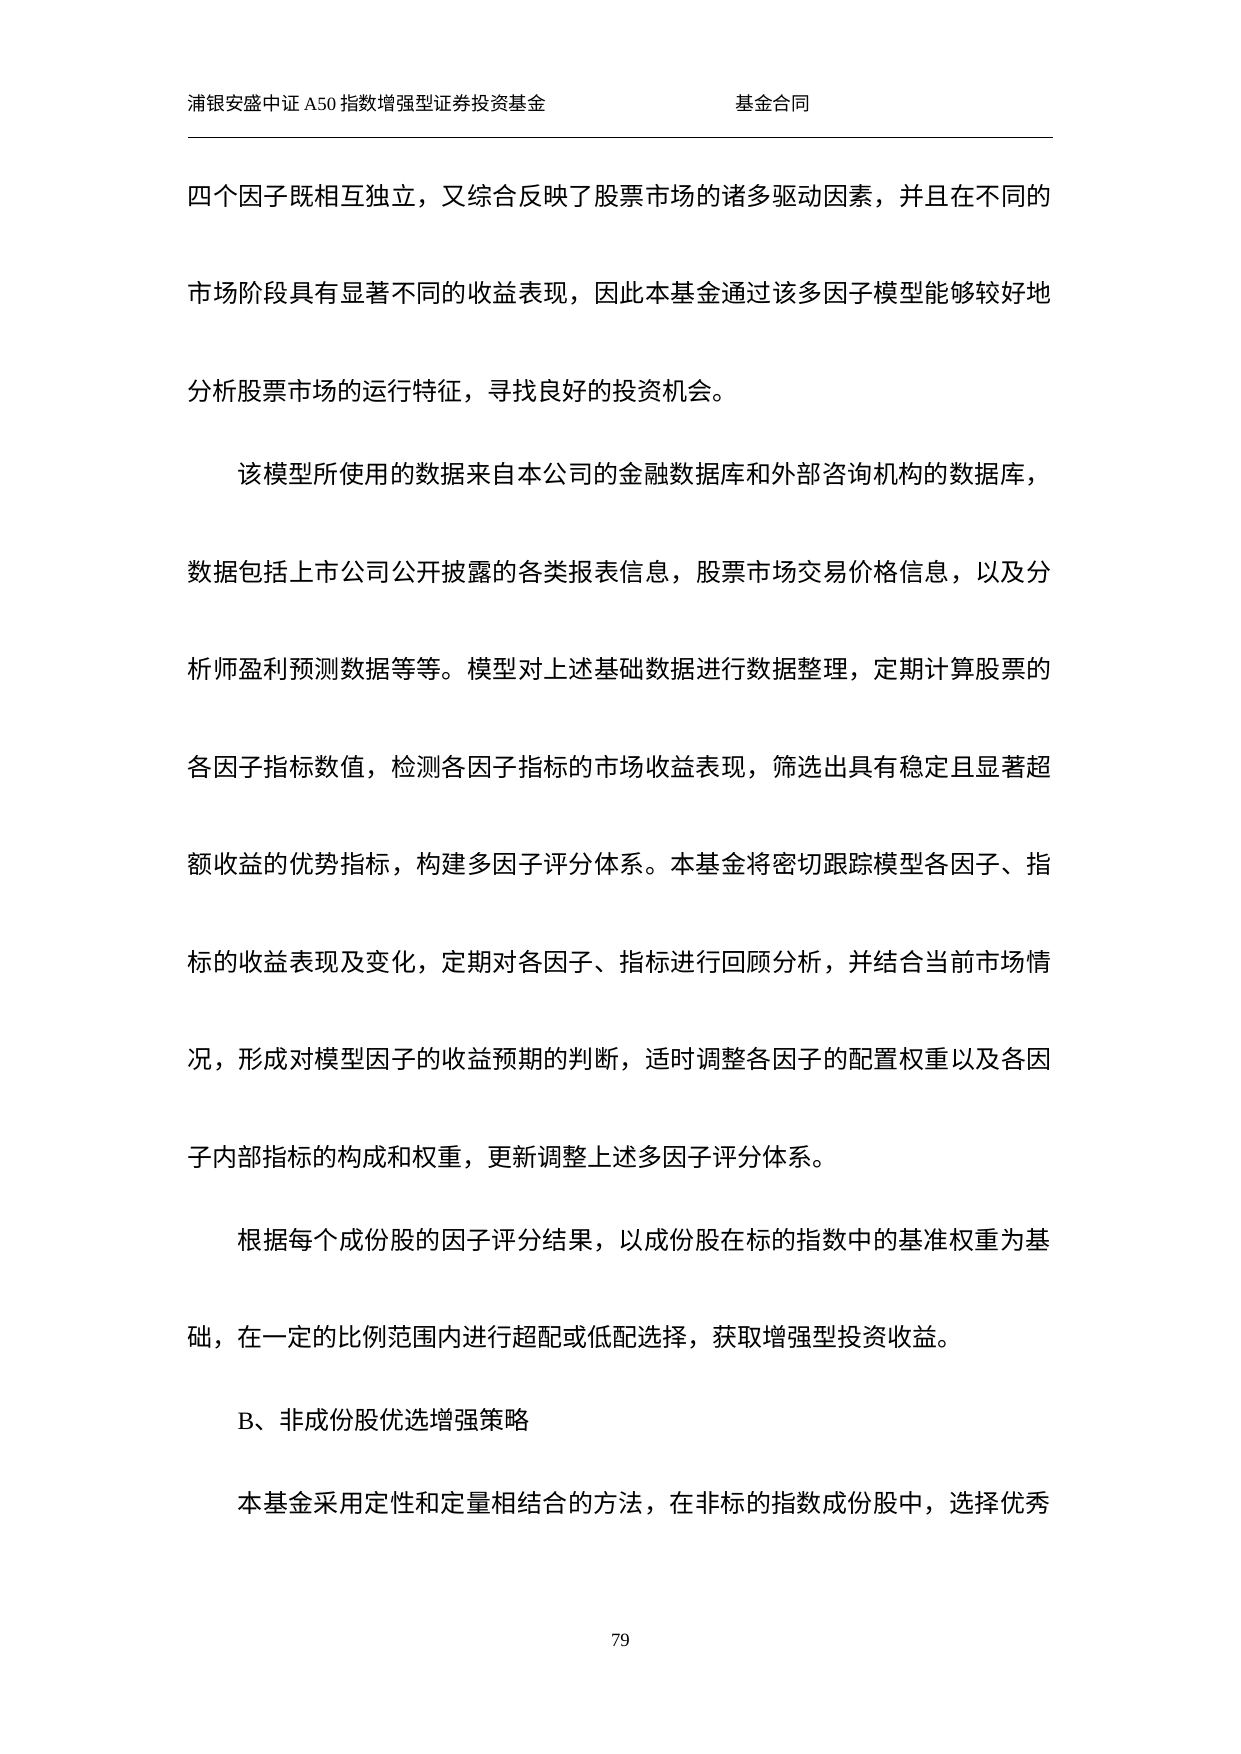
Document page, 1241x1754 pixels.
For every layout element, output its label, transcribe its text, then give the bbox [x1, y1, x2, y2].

text 该模型所使用的数据来自本公司的金融数据库和外部咨询机构的数据库，数据包括上市公司公开披露的各类报表信息，股票市场交易价格信息，以及分析师盈利预测数据等等。模型对上述基础数据进行数据整理，定期计算股票的各因子指标数值，检测各因子指标的市场收益表现，筛选出具有稳定且显著超额收益的优势指标，构建多因子评分体系。本基金将密切跟踪模型各因子、指标的收益表现及变化，定期对各因子、指标进行回顾分析，并结合当前市场情况，形成对模型因子的收益预期的判断，适时调整各因子的配置权重以及各因子内部指标的构成和权重，更新调整上述多因子评分体系。 [187, 440, 1053, 1188]
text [187, 162, 1053, 422]
text 根据每个成份股的因子评分结果，以成份股在标的指数中的基准权重为基础，在一定的比例范围内进行超配或低配选择，获取增强型投资收益。 [187, 1206, 1053, 1368]
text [187, 1469, 1053, 1534]
text B、非成份股优选增强策略 [187, 1386, 1053, 1451]
